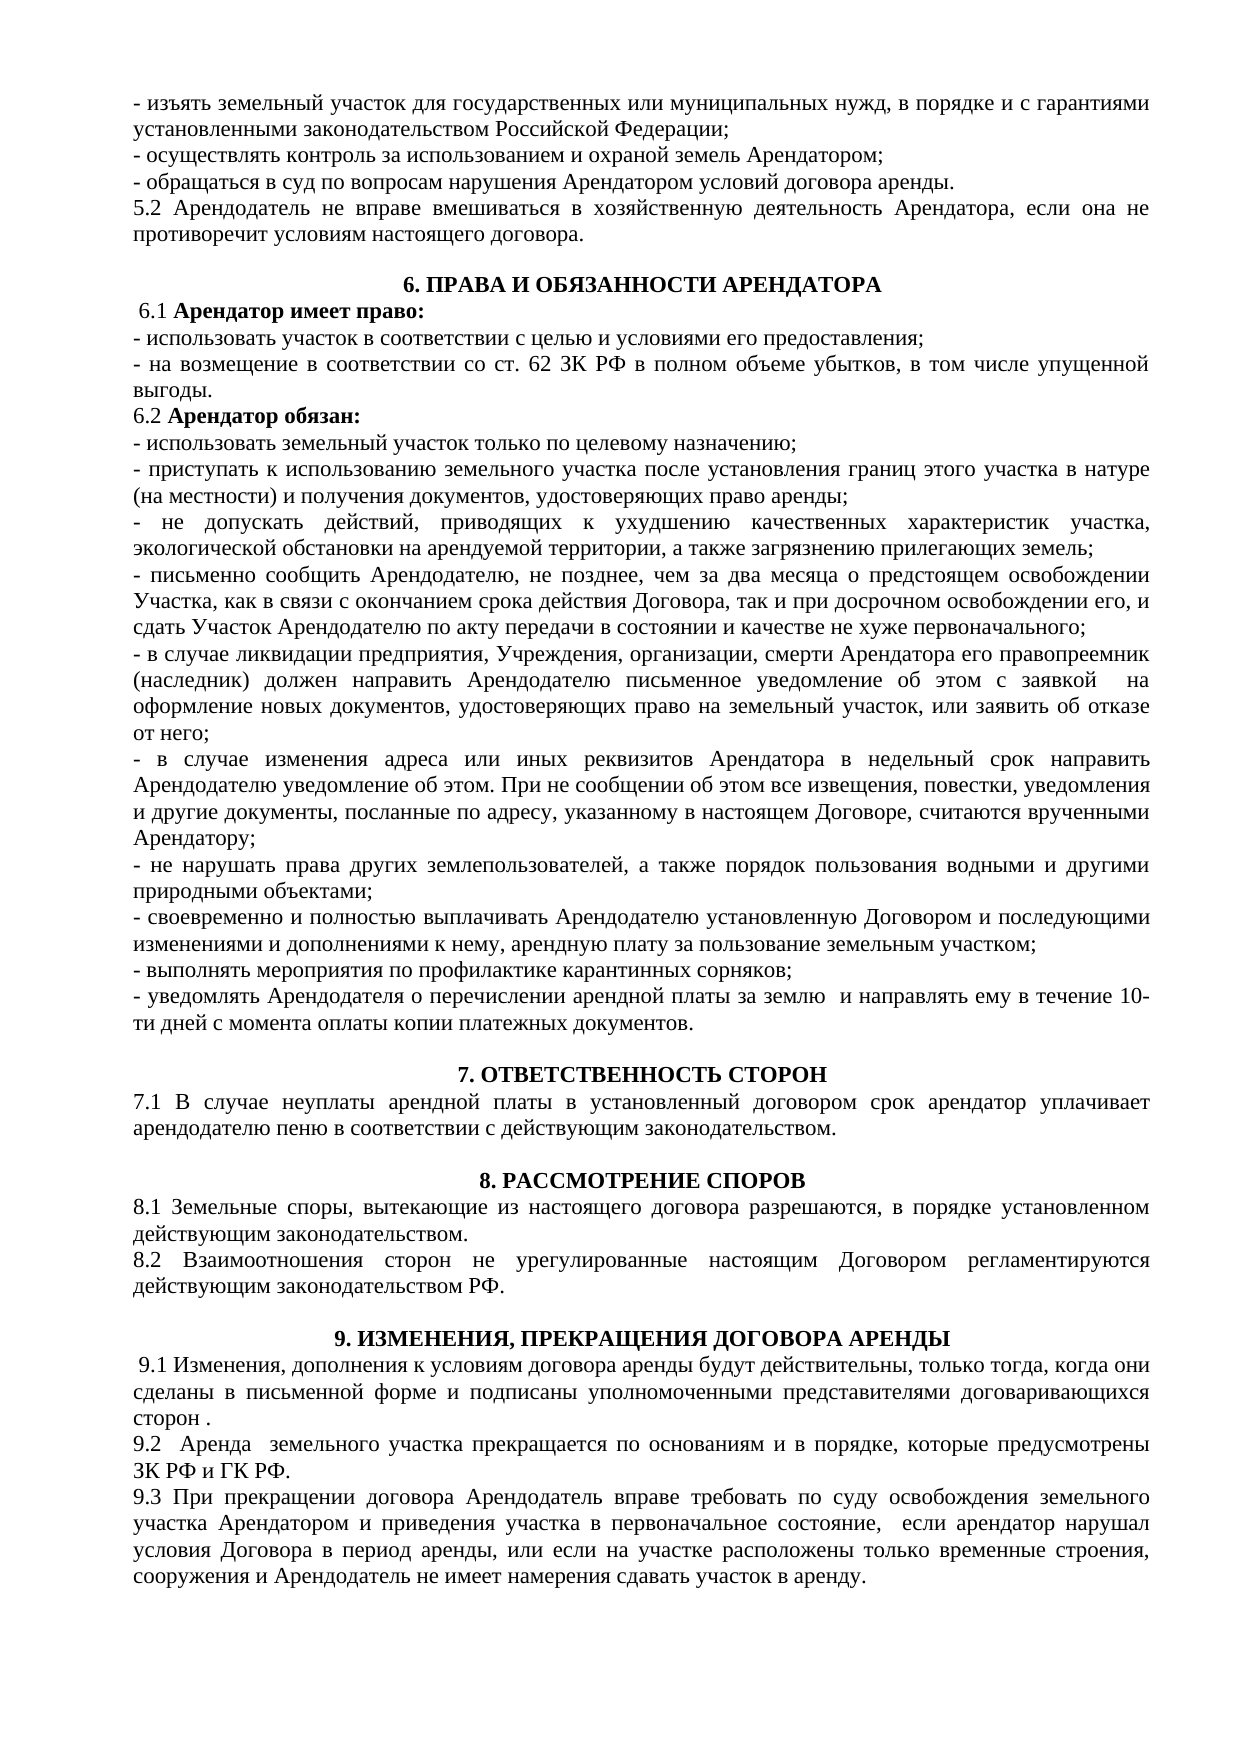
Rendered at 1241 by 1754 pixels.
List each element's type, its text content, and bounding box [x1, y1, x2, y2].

text - уведомлять Арендодателя о перечислении арендной платы за землю и направлять ему в течение 10-ти дней с момента оплаты копии платежных документов. [133, 982, 1152, 1035]
text - приступать к использованию земельного участка после установления границ этого участка в натуре (на местности) и получения документов, удостоверяющих право аренды; [133, 455, 1152, 508]
text 6. ПРАВА И ОБЯЗАННОСТИ АРЕНДАТОРА [133, 271, 1152, 297]
text - осуществлять контроль за использованием и охраной земель Арендатором; [133, 141, 1152, 168]
text - изъять земельный участок для государственных или муниципальных нужд, в порядке и с гарантиями установленными законодательством Российской Федерации; [133, 89, 1152, 141]
text - использовать земельный участок только по целевому назначению; [133, 429, 1152, 455]
text - письменно сообщить Арендодателю, не позднее, чем за два месяца о предстоящем освобождении Участка, как в связи с окончанием срока действия Договора, так и при досрочном освобождении его, и сдать Участок Арендодателю по акту передачи в состоянии и качестве не хуже первоначального; [133, 561, 1152, 640]
text - выполнять мероприятия по профилактике карантинных сорняков; [133, 956, 1152, 982]
text 9. ИЗМЕНЕНИЯ, ПРЕКРАЩЕНИЯ ДОГОВОРА АРЕНДЫ [133, 1325, 1152, 1351]
text 8. РАССМОТРЕНИЕ СПОРОВ [133, 1167, 1152, 1193]
text 9.3 При прекращении договора Арендодатель вправе требовать по суду освобождения земельного участка Арендатором и приведения участка в первоначальное состояние, если арендатор нарушал условия Договора в период аренды, или если на участке расположены только временные строения, сооружения и Арендодатель не имеет намерения сдавать участок в аренду. [133, 1483, 1152, 1588]
text 8.1 Земельные споры, вытекающие из настоящего договора разрешаются, в порядке установленном действующим законодательством. [133, 1193, 1152, 1246]
text - не допускать действий, приводящих к ухудшению качественных характеристик участка, экологической обстановки на арендуемой территории, а также загрязнению прилегающих земель; [133, 508, 1152, 561]
text 9.2 Аренда земельного участка прекращается по основаниям и в порядке, которые предусмотрены ЗК РФ и ГК РФ. [133, 1430, 1152, 1483]
text 9.1 Изменения, дополнения к условиям договора аренды будут действительны, только тогда, когда они сделаны в письменной форме и подписаны уполномоченными представителями договаривающихся сторон . [133, 1351, 1152, 1430]
text 6.1 Арендатор имеет право: [133, 297, 1152, 323]
text 7. ОТВЕТСТВЕННОСТЬ СТОРОН [133, 1061, 1152, 1088]
text - в случае изменения адреса или иных реквизитов Арендатора в недельный срок направить Арендодателю уведомление об этом. При не сообщении об этом все извещения, повестки, уведомления и другие документы, посланные по адресу, указанному в настоящем Договоре, считаются врученными Арендатору; [133, 745, 1152, 851]
text 8.2 Взаимоотношения сторон не урегулированные настоящим Договором регламентируются действующим законодательством РФ. [133, 1246, 1152, 1299]
text - обращаться в суд по вопросам нарушения Арендатором условий договора аренды. [133, 168, 1152, 194]
text - не нарушать права других землепользователей, а также порядок пользования водными и другими природными объектами; [133, 851, 1152, 903]
text 5.2 Арендодатель не вправе вмешиваться в хозяйственную деятельность Арендатора, если она не противоречит условиям настоящего договора. [133, 194, 1152, 247]
text - своевременно и полностью выплачивать Арендодателю установленную Договором и последующими изменениями и дополнениями к нему, арендную плату за пользование земельным участком; [133, 903, 1152, 956]
text - использовать участок в соответствии с целью и условиями его предоставления; [133, 323, 1152, 350]
text - в случае ликвидации предприятия, Учреждения, организации, смерти Арендатора его правопреемник (наследник) должен направить Арендодателю письменное уведомление об этом с заявкой на оформление новых документов, удостоверяющих право на земельный участок, или заявить об отказе от него; [133, 640, 1152, 745]
text 7.1 В случае неуплаты арендной платы в установленный договором срок арендатор уплачивает арендодателю пеню в соответствии с действующим законодательством. [133, 1088, 1152, 1141]
text - на возмещение в соответствии со ст. 62 ЗК РФ в полном объеме убытков, в том числе упущенной выгоды. [133, 350, 1152, 403]
text 6.2 Арендатор обязан: [133, 403, 1152, 429]
